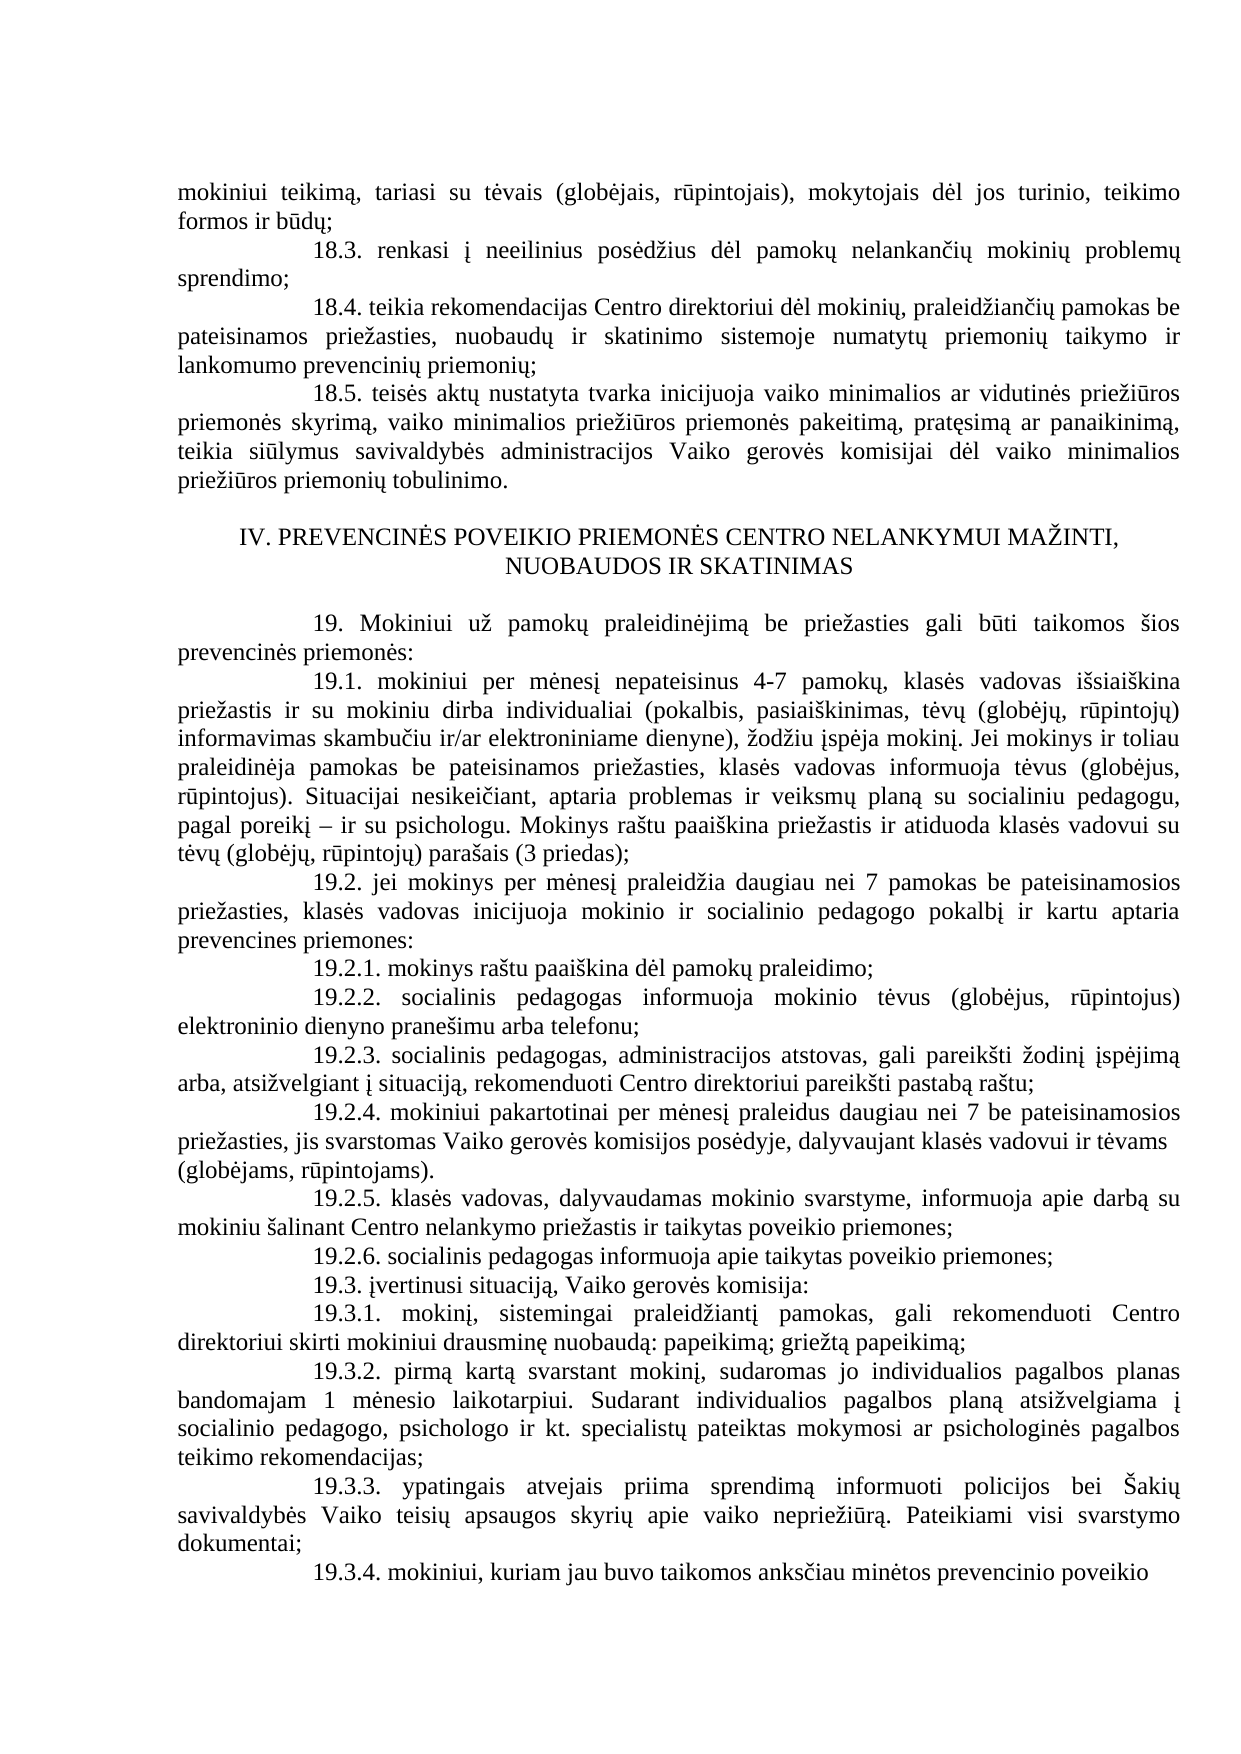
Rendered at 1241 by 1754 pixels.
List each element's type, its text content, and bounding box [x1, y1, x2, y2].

text 19.2.6. socialinis pedagogas informuoja apie taikytas poveikio priemones; [177, 1241, 1181, 1270]
text 18.4. teikia rekomendacijas Centro direktoriui dėl mokinių, praleidžiančių pamokas be pateisinamos priežasties, nuobaudų ir skatinimo sistemoje numatytų priemonių taikymo ir lankomumo prevencinių priemonių; [177, 292, 1181, 378]
text 19.3.2. pirmą kartą svarstant mokinį, sudaromas jo individualios pagalbos planas bandomajam 1 mėnesio laikotarpiui. Sudarant individualios pagalbos planą atsižvelgiama į socialinio pedagogo, psichologo ir kt. specialistų pateiktas mokymosi ar psichologinės pagalbos teikimo rekomendacijas; [177, 1356, 1181, 1471]
text (globėjams, rūpintojams). [177, 1155, 1181, 1183]
text 19.3. įvertinusi situaciją, Vaiko gerovės komisija: [177, 1270, 1181, 1298]
text 18.3. renkasi į neeilinius posėdžius dėl pamokų nelankančių mokinių problemų sprendimo; [177, 235, 1181, 292]
text 19.2.1. mokinys raštu paaiškina dėl pamokų praleidimo; [177, 953, 1181, 982]
text 19.2.2. socialinis pedagogas informuoja mokinio tėvus (globėjus, rūpintojus) elektroninio dienyno pranešimu arba telefonu; [177, 982, 1181, 1040]
text 19.1. mokiniui per mėnesį nepateisinus 4-7 pamokų, klasės vadovas išsiaiškina priežastis ir su mokiniu dirba individualiai (pokalbis, pasiaiškinimas, tėvų (globėjų, rūpintojų) informavimas skambučiu ir/ar elektroniniame dienyne), žodžiu įspėja mokinį. Jei mokinys ir toliau praleidinėja pamokas be pateisinamos priežasties, klasės vadovas informuoja tėvus (globėjus, rūpintojus). Situacijai nesikeičiant, aptaria problemas ir veiksmų planą su socialiniu pedagogu, pagal poreikį – ir su psichologu. Mokinys raštu paaiškina priežastis ir atiduoda klasės vadovui su tėvų (globėjų, rūpintojų) parašais (3 priedas); [177, 666, 1181, 867]
text 19.3.1. mokinį, sistemingai praleidžiantį pamokas, gali rekomenduoti Centro direktoriui skirti mokiniui drausminę nuobaudą: papeikimą; griežtą papeikimą; [177, 1298, 1181, 1356]
text 19.2.5. klasės vadovas, dalyvaudamas mokinio svarstyme, informuoja apie darbą su mokiniu šalinant Centro nelankymo priežastis ir taikytas poveikio priemones; [177, 1183, 1181, 1241]
text 19.3.3. ypatingais atvejais priima sprendimą informuoti policijos bei Šakių savivaldybės Vaiko teisių apsaugos skyrių apie vaiko nepriežiūrą. Pateikiami visi svarstymo dokumentai; [177, 1471, 1181, 1557]
text IV. PREVENCINĖS POVEIKIO PRIEMONĖS CENTRO NELANKYMUI MAŽINTI, NUOBAUDOS IR SKATINIMAS [177, 522, 1181, 580]
text 19.3.4. mokiniui, kuriam jau buvo taikomos anksčiau minėtos prevencinio poveikio [177, 1557, 1181, 1586]
text 18.5. teisės aktų nustatyta tvarka inicijuoja vaiko minimalios ar vidutinės priežiūros priemonės skyrimą, vaiko minimalios priežiūros priemonės pakeitimą, pratęsimą ar panaikinimą, teikia siūlymus savivaldybės administracijos Vaiko gerovės komisijai dėl vaiko minimalios priežiūros priemonių tobulinimo. [177, 378, 1181, 493]
text mokiniui teikimą, tariasi su tėvais (globėjais, rūpintojais), mokytojais dėl jos turinio, teikimo formos ir būdų; [177, 177, 1181, 235]
text 19.2. jei mokinys per mėnesį praleidžia daugiau nei 7 pamokas be pateisinamosios priežasties, klasės vadovas inicijuoja mokinio ir socialinio pedagogo pokalbį ir kartu aptaria prevencines priemones: [177, 867, 1181, 953]
text 19.2.3. socialinis pedagogas, administracijos atstovas, gali pareikšti žodinį įspėjimą arba, atsižvelgiant į situaciją, rekomenduoti Centro direktoriui pareikšti pastabą raštu; [177, 1040, 1181, 1097]
text 19. Mokiniui už pamokų praleidinėjimą be priežasties gali būti taikomos šios prevencinės priemonės: [177, 608, 1181, 666]
text 19.2.4. mokiniui pakartotinai per mėnesį praleidus daugiau nei 7 be pateisinamosios priežasties, jis svarstomas Vaiko gerovės komisijos posėdyje, dalyvaujant klasės vadovui ir tėvams [177, 1097, 1181, 1155]
